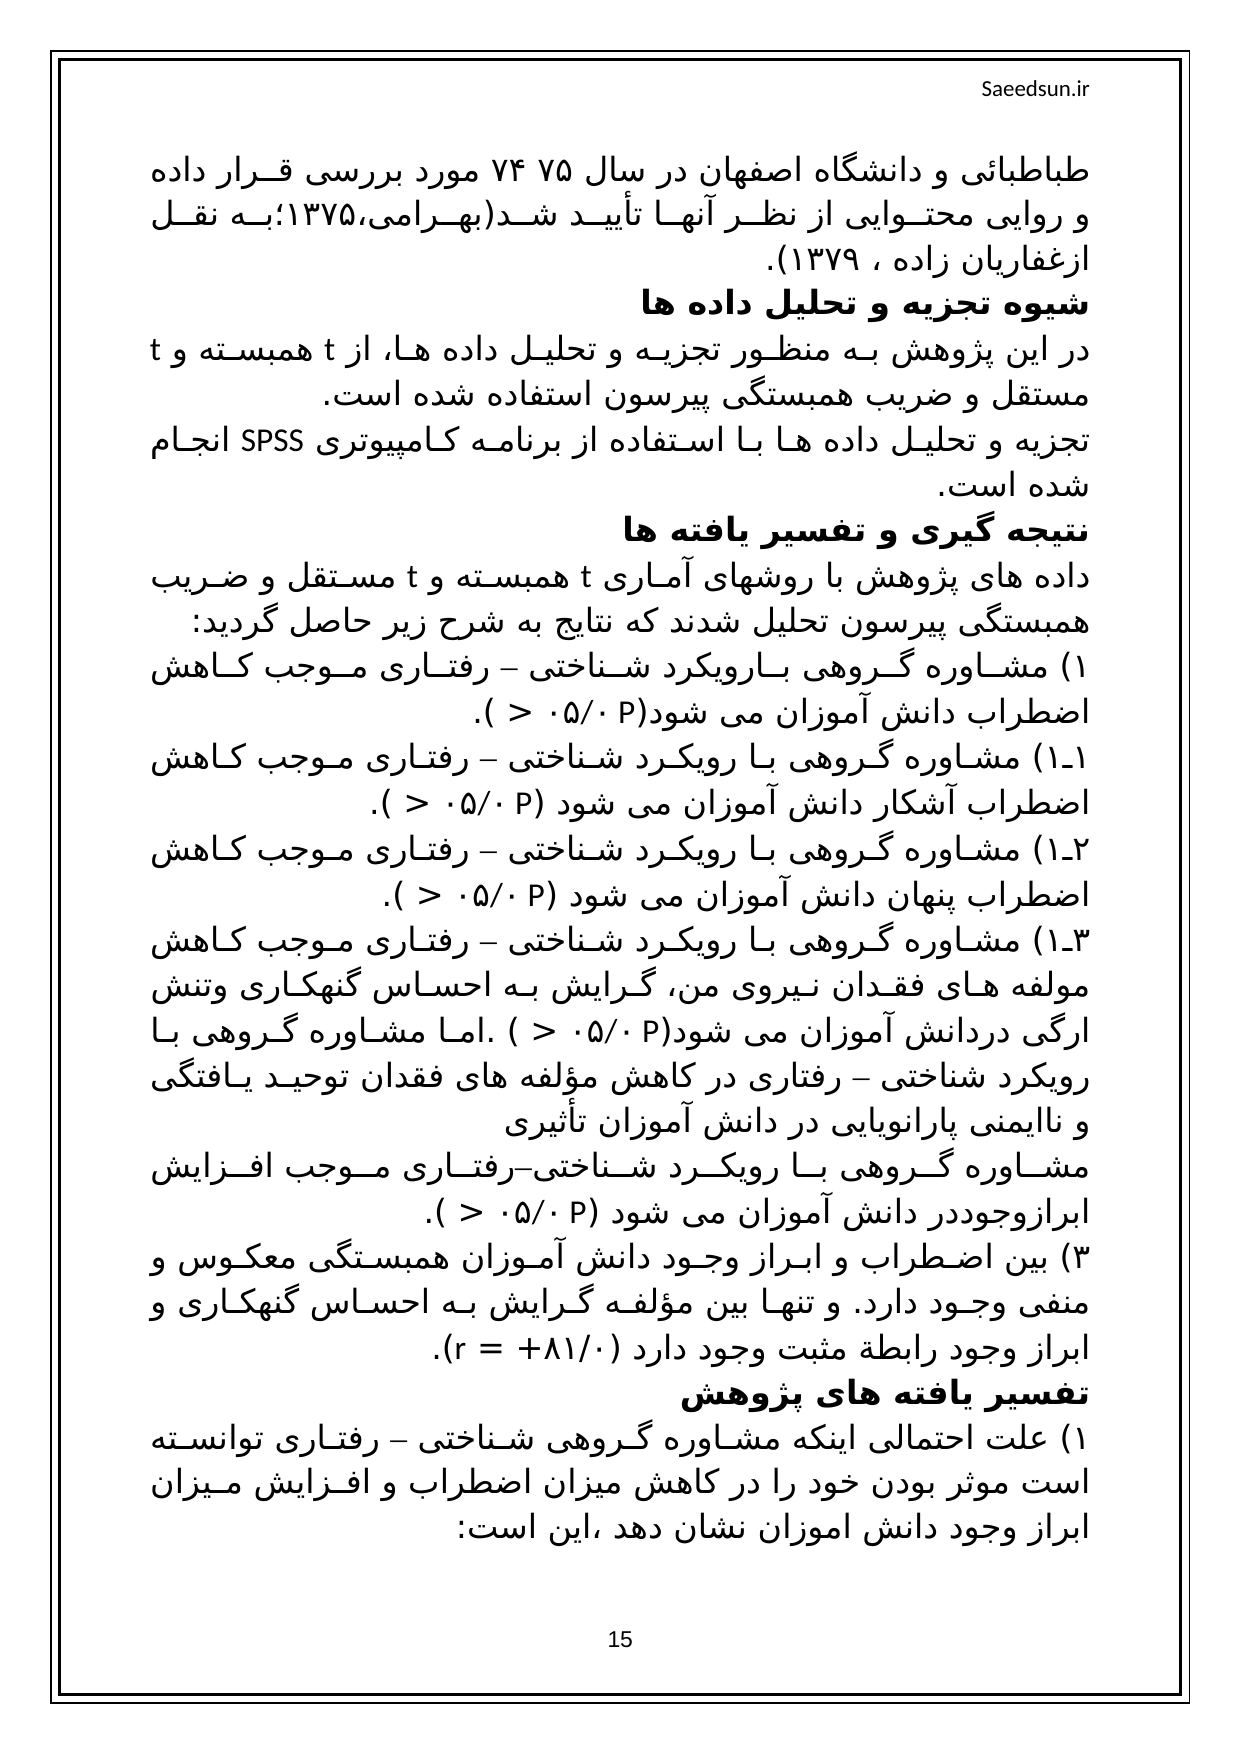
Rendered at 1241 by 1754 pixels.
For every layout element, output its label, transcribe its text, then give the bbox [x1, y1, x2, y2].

text شیوه تجزیه و تحلیل داده ها [150, 284, 1090, 323]
text تجزیه و تحلیل داده ها با استفاده از برنامه کامپیوتری SPSS انجام شده است. [150, 419, 1090, 505]
text در این پژوهش به منظور تجزیه و تحلیل داده ها، از t همبسته و t مستقل و ضریب همبستگی پیرسون استفاده شده است. [150, 328, 1090, 414]
text نتیجه گیری و تفسیر یافته ها [150, 510, 1090, 549]
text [150, 150, 1090, 278]
text ۱ـ۱) مشاوره گروهی با رویکرد شناختی – رفتاری موجب کاهش اضطراب آشکار دانش آموزان می شود (۰۵/۰P < ). [150, 738, 1090, 823]
text داده های پژوهش با روشهای آماری t همبسته و t مستقل و ضریب همبستگی پیرسون تحلیل شدند که نتایج به شرح زیر حاصل گردید: [150, 555, 1090, 640]
text مشاوره گروهی با رویکرد شناختی–رفتاری موجب افزایش ابرازوجوددر دانش آموزان می شود (۰۵/۰P < ). [150, 1146, 1090, 1231]
text ۲ـ۱) مشاوره گروهی با رویکرد شناختی – رفتاری موجب کاهش اضطراب پنهان دانش آموزان می شود (۰۵/۰P < ). [150, 829, 1090, 915]
text ۱) مشاوره گروهی بارویکرد شناختی – رفتاری موجب کاهش اضطراب دانش آموزان می شود(۰۵/۰P < ). [150, 646, 1090, 732]
text ۳ـ۱) مشاوره گروهی با رویکرد شناختی – رفتاری موجب کاهش مولفه های فقدان نیروی من، گرایش به احساس گنهکاری وتنش ارگی دردانش آموزان می شود(۰۵/۰P < ) .اما مشاوره گروهی با رویکرد شناختی – رفتاری در کاهش مؤلفه های فقدان توحید یافتگی و ناایمنی پارانویایی در دانش آموزان تأثیری [150, 921, 1090, 1140]
text ۳) بین اضطراب و ابراز وجود دانش آموزان همبستگی معکوس و منفی وجود دارد. و تنها بین مؤلفه گرایش به احساس گنهکاری و ابراز وجود رابطة مثبت وجود دارد (۸۱/۰+ = r). [150, 1237, 1090, 1367]
text ۱) علت احتمالی اینکه مشاوره گروهی شناختی – رفتاری توانسته است موثر بودن خود را در کاهش میزان اضطراب و افزایش میزان ابراز وجود دانش اموزان نشان دهد ،این است: [150, 1418, 1090, 1546]
text تفسیر یافته های پژوهش [150, 1373, 1090, 1412]
